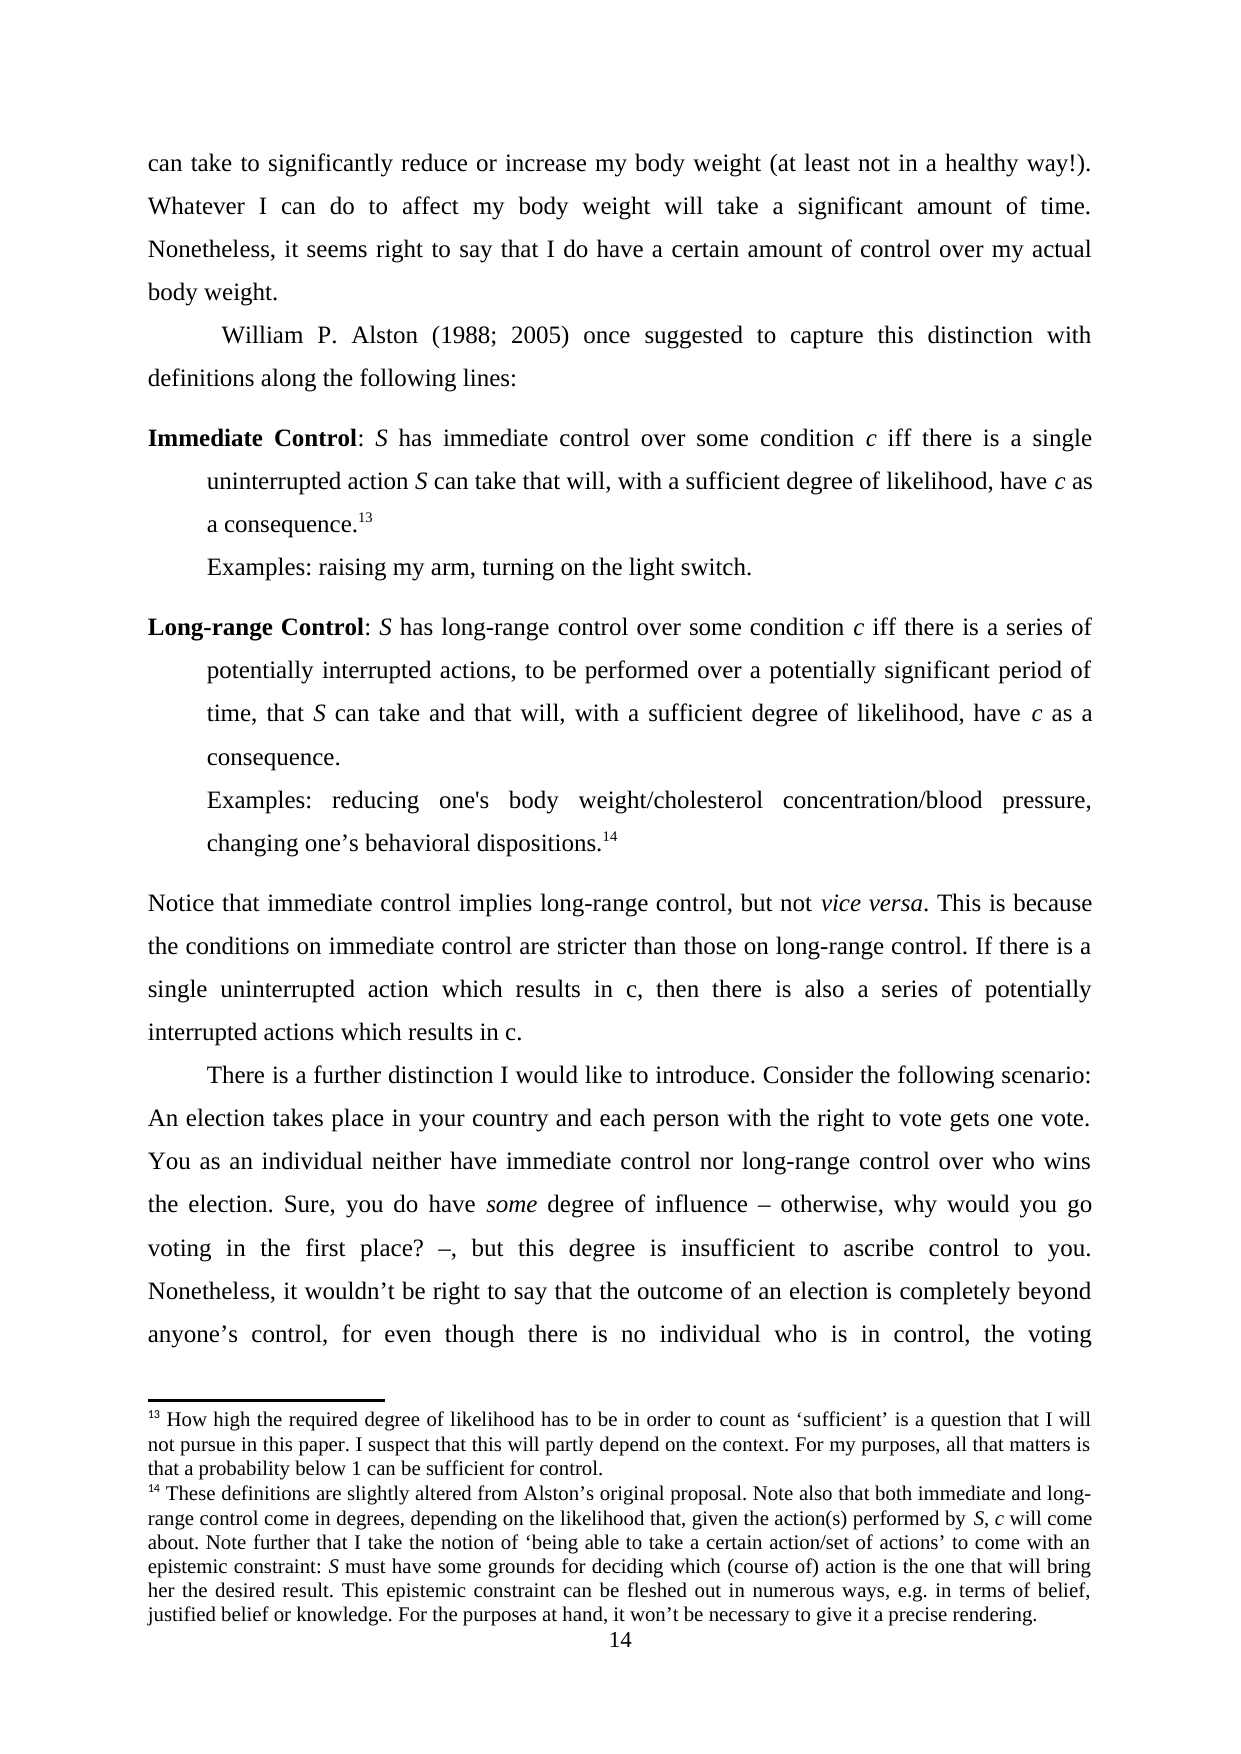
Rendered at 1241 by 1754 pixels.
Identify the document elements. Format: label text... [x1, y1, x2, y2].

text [148, 148, 1093, 306]
text Examples: raising my arm, turning on the light switch. [148, 552, 1093, 581]
text Long-range Control: S has long-range control over some condition c iff there is a series of potentially interrupted actions, to be performed over a potentially significant period of time, that S can take and that will, with a sufficient degree of likelihood, have c as a consequence. [148, 612, 1093, 770]
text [148, 1060, 1093, 1348]
text Notice that immediate control implies long-range control, but not vice versa. This is because the conditions on immediate control are stricter than those on long-range control. If there is a single uninterrupted action which results in c, then there is also a series of potentially interrupted actions which results in c. [148, 888, 1093, 1046]
text Immediate Control: S has immediate control over some condition c iff there is a single uninterrupted action S can take that will, with a sufficient degree of likelihood, have c as a consequence. [148, 423, 1093, 538]
text Examples: reducing one's body weight/cholesterol concentration/blood pressure, changing one’s behavioral dispositions. [207, 785, 1093, 857]
text William P. Alston (1988; 2005) once suggested to capture this distinction with definitions along the following lines: [148, 320, 1093, 392]
